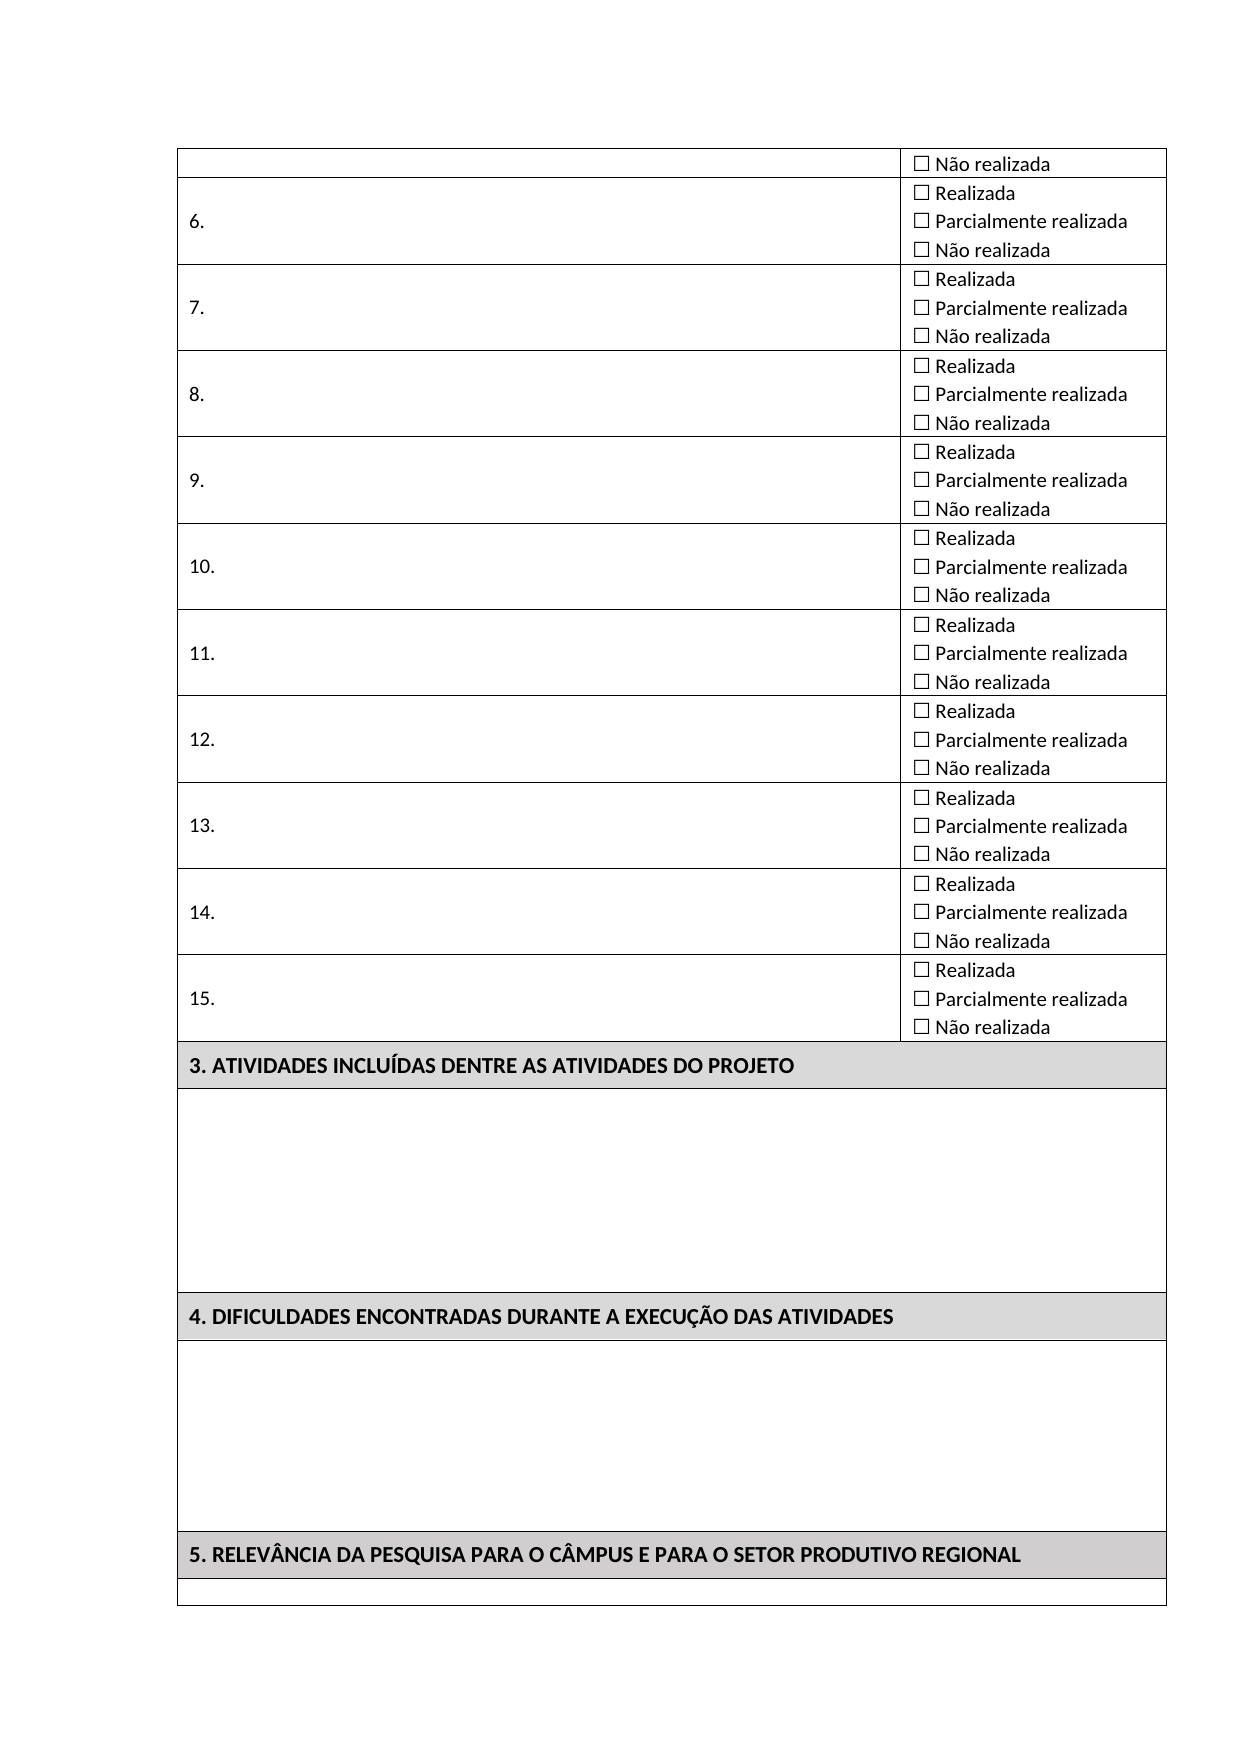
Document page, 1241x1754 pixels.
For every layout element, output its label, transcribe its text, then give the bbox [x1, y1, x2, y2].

table_cell 7. [178, 265, 900, 350]
table_cell [178, 1089, 1166, 1292]
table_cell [901, 351, 1166, 436]
table_cell [178, 1341, 1166, 1531]
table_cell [901, 265, 1166, 350]
table_cell Realizada Parcialmente realizada Não realizada [901, 524, 1166, 609]
table_cell Realizada Parcialmente realizada Não realizada [901, 955, 1166, 1041]
table_cell [178, 1579, 1166, 1605]
table_cell 5. RELEVÂNCIA DA PESQUISA PARA O CÂMPUS E PARA O SETOR PRODUTIVO REGIONAL [178, 1532, 1166, 1578]
table_cell 13. [178, 783, 900, 868]
table_cell Realizada Parcialmente realizada Não realizada [901, 869, 1166, 954]
table_cell Realizada Parcialmente realizada Não realizada [901, 783, 1166, 868]
table_cell 5. [178, 149, 900, 177]
table_cell 10. [178, 524, 900, 609]
table_cell 4. DIFICULDADES ENCONTRADAS DURANTE A EXECUÇÃO DAS ATIVIDADES [178, 1293, 1166, 1339]
table_cell Realizada Parcialmente realizada Não realizada [901, 610, 1166, 695]
table_cell 14. [178, 869, 900, 954]
table_cell 11. [178, 610, 900, 695]
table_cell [901, 149, 1166, 177]
table_cell 12. [178, 696, 900, 782]
table_cell Realizada Parcialmente realizada Não realizada [901, 696, 1166, 782]
table_cell 9. [178, 437, 900, 522]
table_cell Realizada Parcialmente realizada Não realizada [901, 437, 1166, 522]
table_cell 6. [178, 178, 900, 263]
table_cell 3. ATIVIDADES INCLUÍDAS DENTRE AS ATIVIDADES DO PROJETO [178, 1042, 1166, 1088]
table_cell 8. [178, 351, 900, 436]
table_cell 15. [178, 955, 900, 1041]
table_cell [901, 178, 1166, 263]
